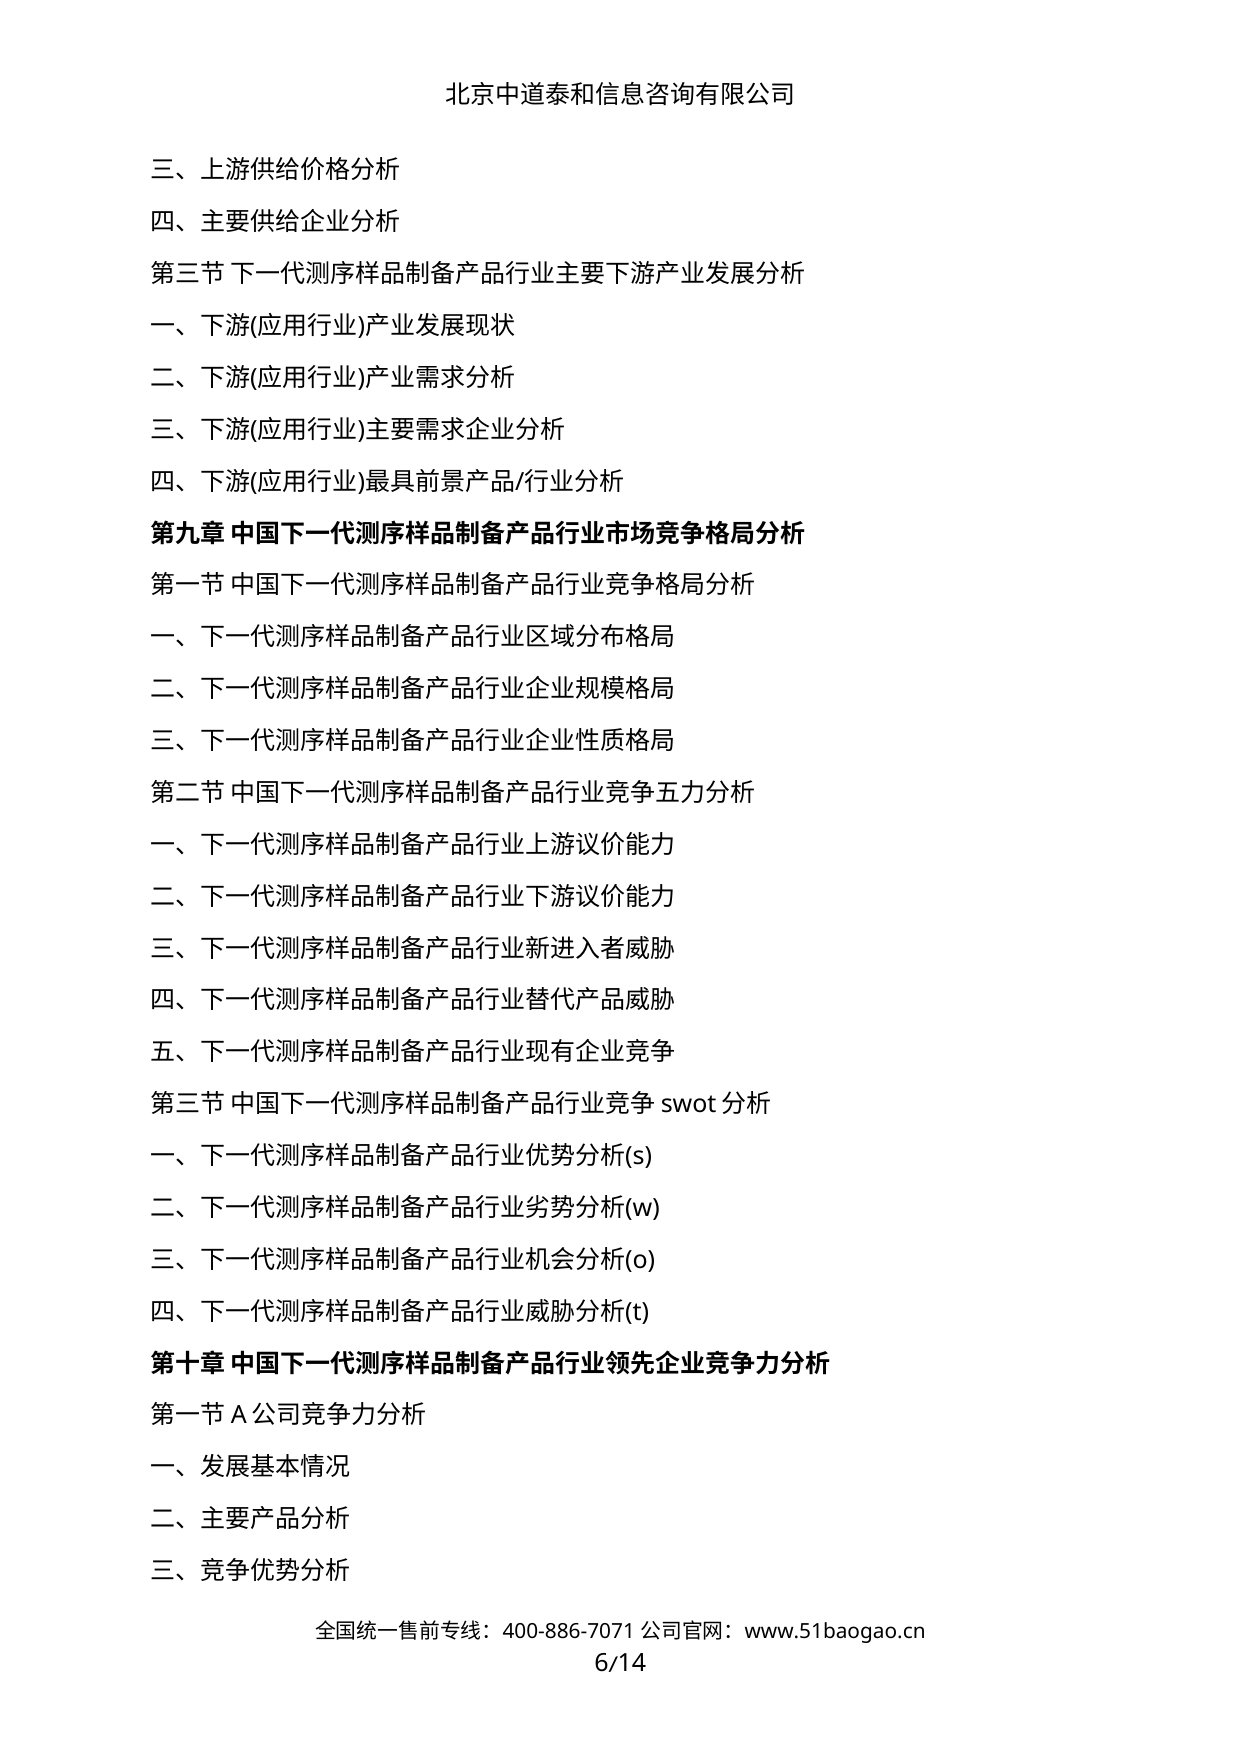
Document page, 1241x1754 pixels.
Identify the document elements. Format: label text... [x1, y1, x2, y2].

text 第三节 下一代测序样品制备产品行业主要下游产业发展分析 [150, 254, 1090, 290]
text 三、下一代测序样品制备产品行业企业性质格局 [150, 721, 1090, 757]
text 二、下一代测序样品制备产品行业企业规模格局 [150, 669, 1090, 705]
text 第十章 中国下一代测序样品制备产品行业领先企业竞争力分析 [150, 1343, 1090, 1379]
text 第二节 中国下一代测序样品制备产品行业竞争五力分析 [150, 772, 1090, 809]
text 三、下一代测序样品制备产品行业新进入者威胁 [150, 928, 1090, 964]
text 二、主要产品分析 [150, 1499, 1090, 1535]
text 一、下游(应用行业)产业发展现状 [150, 306, 1090, 342]
text 一、下一代测序样品制备产品行业优势分析(s) [150, 1136, 1090, 1172]
text 二、下游(应用行业)产业需求分析 [150, 357, 1090, 394]
text 三、下一代测序样品制备产品行业机会分析(o) [150, 1239, 1090, 1276]
text 三、竞争优势分析 [150, 1551, 1090, 1587]
text 一、下一代测序样品制备产品行业上游议价能力 [150, 824, 1090, 861]
text 三、下游(应用行业)主要需求企业分析 [150, 409, 1090, 446]
text 四、主要供给企业分析 [150, 202, 1090, 238]
text 一、下一代测序样品制备产品行业区域分布格局 [150, 617, 1090, 653]
text 二、下一代测序样品制备产品行业劣势分析(w) [150, 1187, 1090, 1224]
text 二、下一代测序样品制备产品行业下游议价能力 [150, 876, 1090, 912]
text 三、上游供给价格分析 [150, 150, 1090, 186]
text 一、发展基本情况 [150, 1447, 1090, 1483]
text 四、下一代测序样品制备产品行业威胁分析(t) [150, 1291, 1090, 1327]
text 第九章 中国下一代测序样品制备产品行业市场竞争格局分析 [150, 513, 1090, 549]
text 四、下一代测序样品制备产品行业替代产品威胁 [150, 980, 1090, 1016]
text 四、下游(应用行业)最具前景产品/行业分析 [150, 461, 1090, 497]
text 五、下一代测序样品制备产品行业现有企业竞争 [150, 1032, 1090, 1068]
text 第三节 中国下一代测序样品制备产品行业竞争swot分析 [150, 1084, 1090, 1120]
text 第一节 A公司竞争力分析 [150, 1395, 1090, 1431]
text 第一节 中国下一代测序样品制备产品行业竞争格局分析 [150, 565, 1090, 601]
